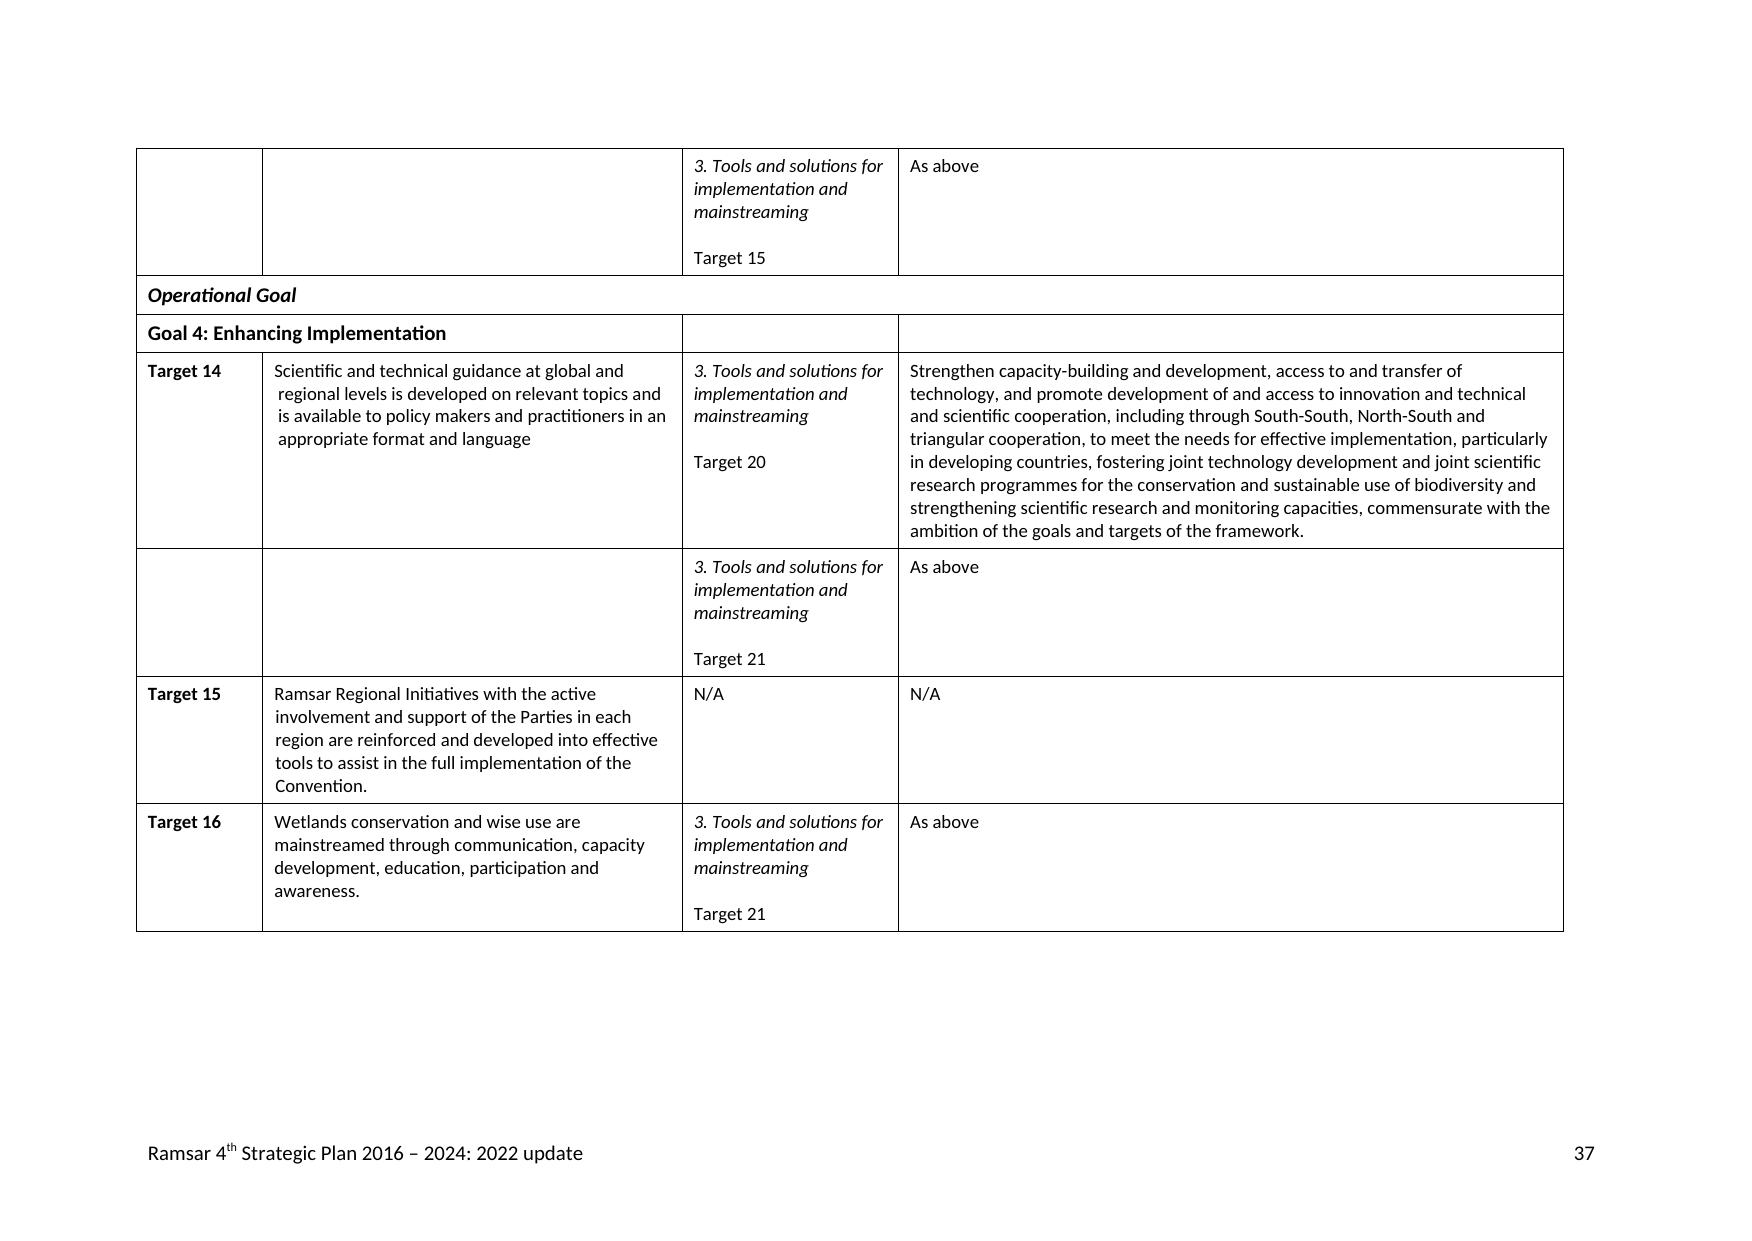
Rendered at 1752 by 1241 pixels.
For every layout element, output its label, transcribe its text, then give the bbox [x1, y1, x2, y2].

table_cell Strengthen capacity-building and development, access to and transfer of technology, and promote development of and access to innovation and technical and scientific cooperation, including through South-South, North-South and triangular cooperation, to meet the needs for effective implementation, particularly in developing countries, fostering joint technology development and joint scientific research programmes for the conservation and sustainable use of biodiversity and strengthening scientific research and monitoring capacities, commensurate with the ambition of the goals and targets of the framework. [899, 353, 1563, 548]
table_cell [263, 549, 682, 676]
table_cell [263, 149, 682, 275]
table_cell 3. Tools and solutions for implementation and mainstreaming Target 21 [683, 549, 898, 676]
table_cell N/A [683, 677, 898, 803]
table_cell Target 16 [137, 804, 262, 931]
table_cell N/A [899, 677, 1563, 803]
table_cell 3. Tools and solutions for implementation and mainstreaming Target 20 [683, 353, 898, 548]
table_cell [683, 315, 898, 352]
table_cell 3. Tools and solutions for implementation and mainstreaming Target 21 [683, 804, 898, 931]
table_cell [899, 315, 1563, 352]
table_cell Operational Goal [137, 276, 1563, 313]
table_cell [137, 549, 262, 676]
table_cell As above [899, 804, 1563, 931]
table_cell 3. Tools and solutions for implementation and mainstreaming Target 15 [683, 149, 898, 275]
table_cell Goal 4: Enhancing Implementation [137, 315, 682, 352]
table_cell As above [899, 549, 1563, 676]
table_cell Wetlands conservation and wise use are mainstreamed through communication, capacity development, education, participation and awareness. [263, 804, 682, 931]
table_cell Scientific and technical guidance at global and regional levels is developed on relevant topics and is available to policy makers and practitioners in an appropriate format and language [263, 353, 682, 548]
table_cell Target 15 [137, 677, 262, 803]
table_cell Target 14 [137, 353, 262, 548]
table_cell As above [899, 149, 1563, 275]
table_cell [137, 149, 262, 275]
table_cell Ramsar Regional Initiatives with the active involvement and support of the Parties in each region are reinforced and developed into effective tools to assist in the full implementation of the Convention. [263, 677, 682, 803]
